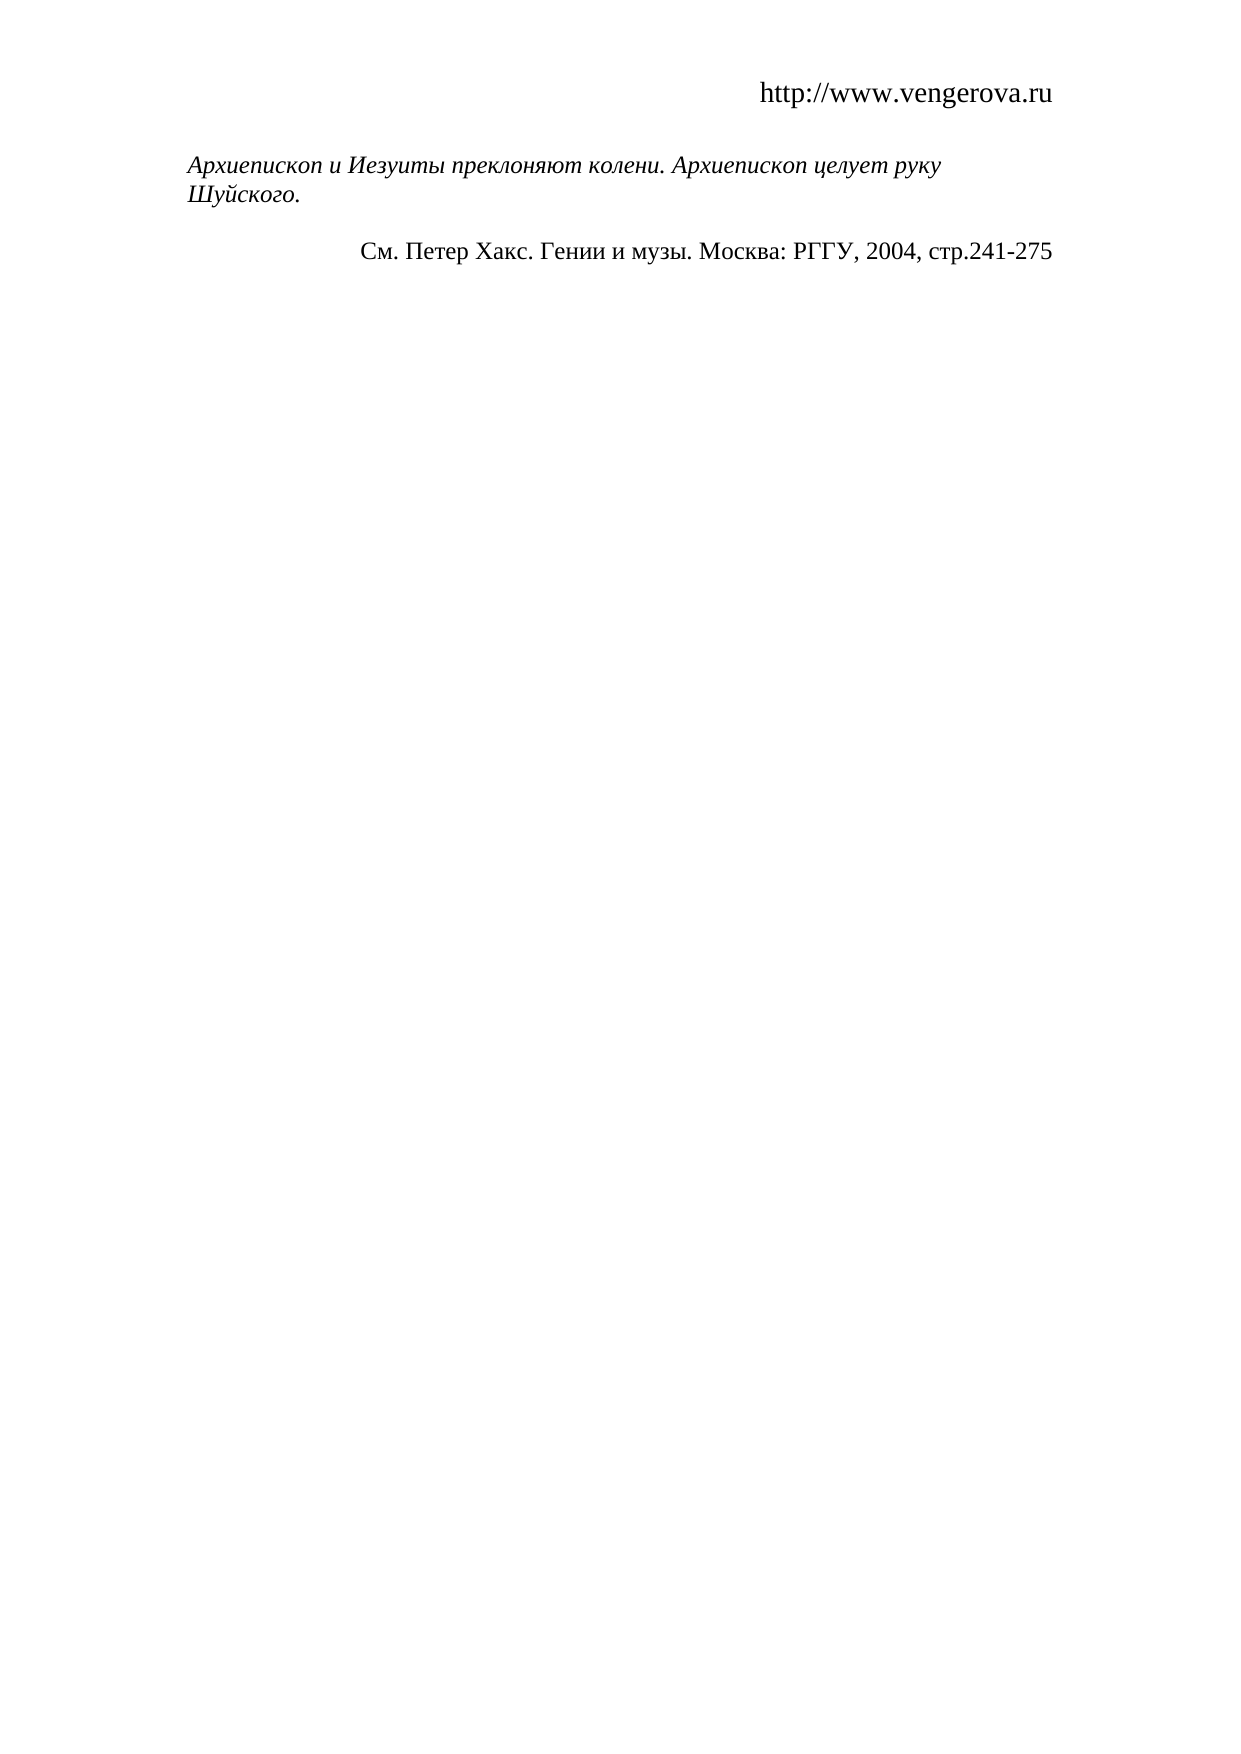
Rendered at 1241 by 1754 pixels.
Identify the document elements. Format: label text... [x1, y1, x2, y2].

text См. Петер Хакс. Гении и музы. Москва: РГГУ, 2004, стр.241-275 [187, 236, 1053, 265]
text Архиепископ и Иезуиты преклоняют колени. Архиепископ целует руку Шуйского. [187, 150, 1053, 207]
